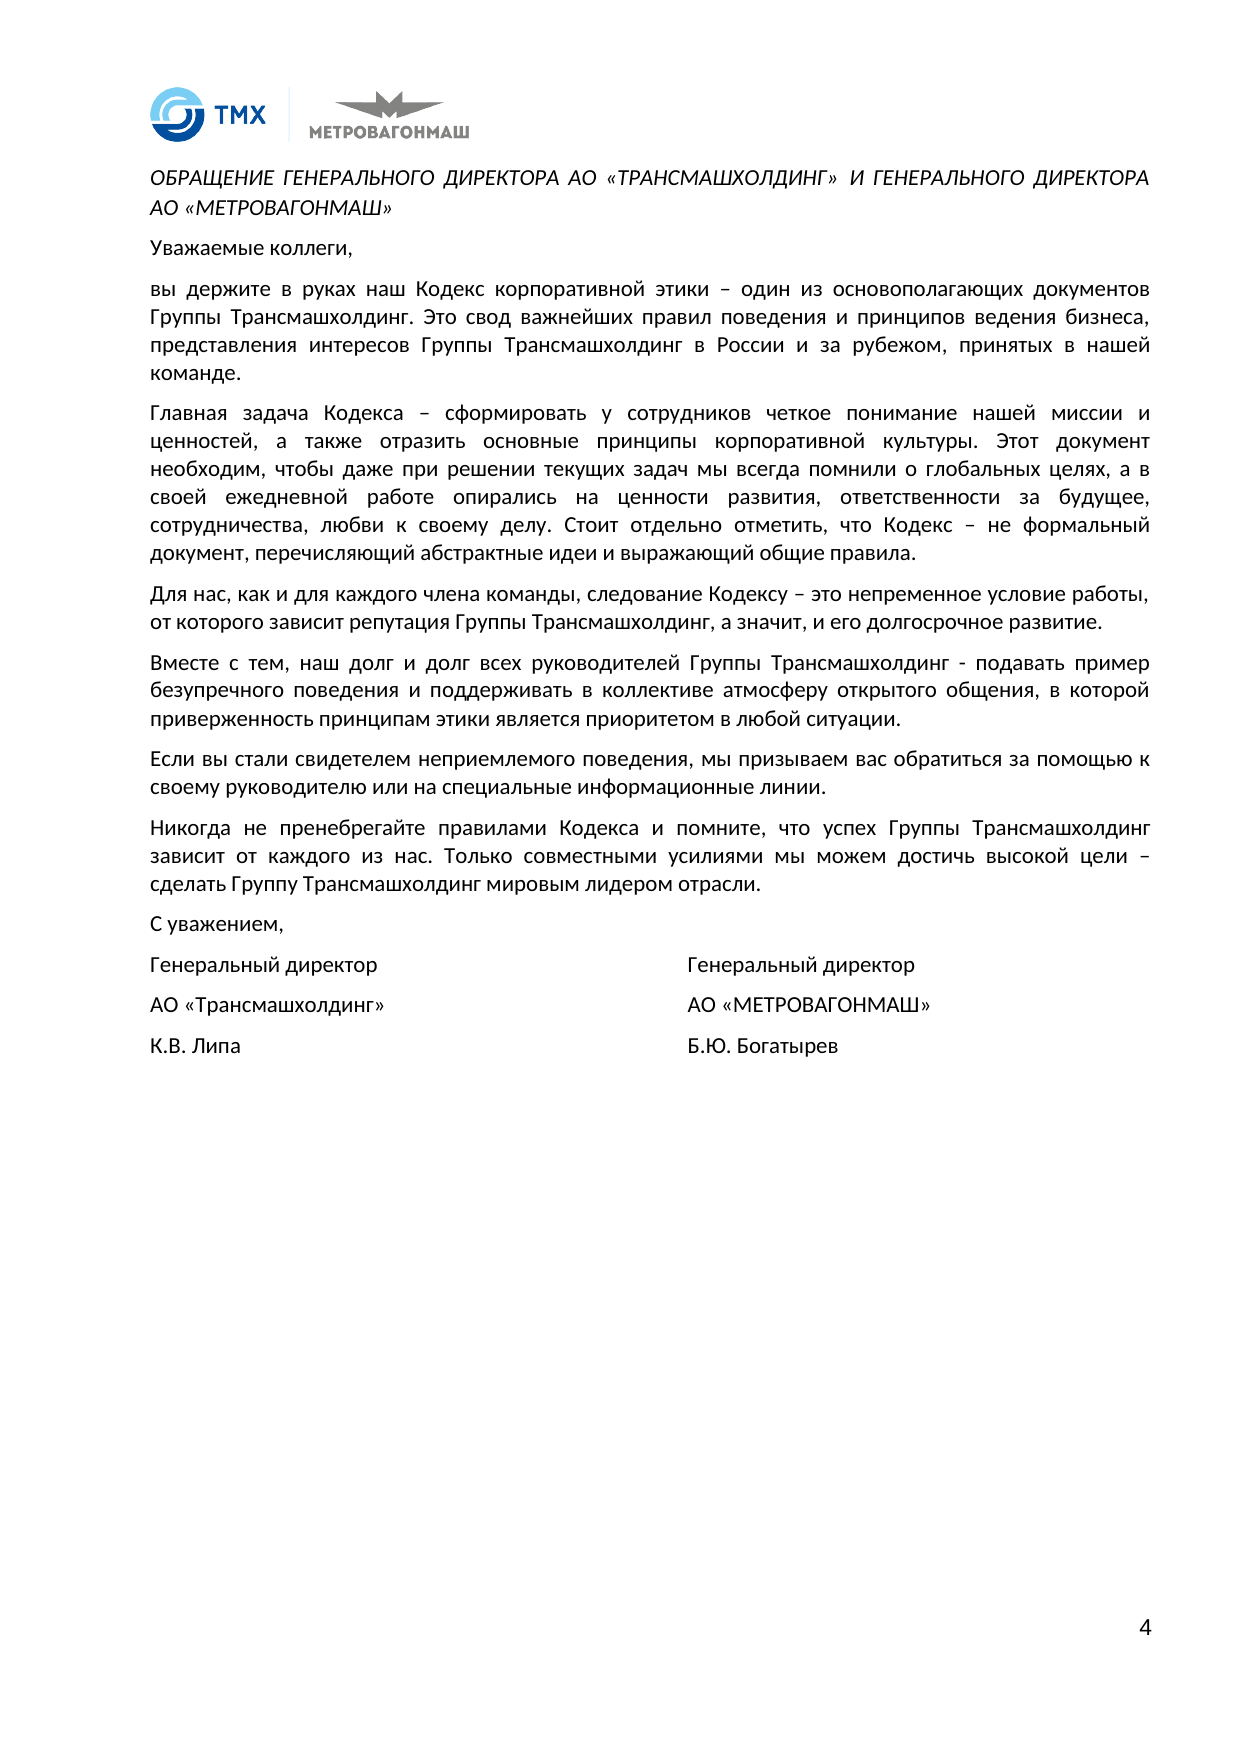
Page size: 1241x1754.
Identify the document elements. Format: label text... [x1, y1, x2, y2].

text Для нас, как и для каждого члена команды, следование Кодексу – это непременное условие работы, от которого зависит репутация Группы Трансмашхолдинг, а значит, и его долгосрочное развитие. [150, 579, 1152, 635]
text Вместе с тем, наш долг и долг всех руководителей Группы Трансмашхолдинг - подавать пример безупречного поведения и поддерживать в коллективе атмосферу открытого общения, в которой приверженность принципам этики является приоритетом в любой ситуации. [150, 648, 1152, 732]
text вы держите в руках наш Кодекс корпоративной этики – один из основополагающих документов Группы Трансмашхолдинг. Это свод важнейших правил поведения и принципов ведения бизнеса, представления интересов Группы Трансмашхолдинг в России и за рубежом, принятых в нашей команде. [150, 274, 1152, 386]
text С уважением, [150, 909, 1152, 937]
text Уважаемые коллеги, [150, 233, 1152, 261]
text Если вы стали свидетелем неприемлемого поведения, мы призываем вас обратиться за помощью к своему руководителю или на специальные информационные линии. [150, 744, 1152, 800]
text Никогда не пренебрегайте правилами Кодекса и помните, что успех Группы Трансмашхолдинг зависит от каждого из нас. Только совместными усилиями мы можем достичь высокой цели – сделать Группу Трансмашхолдинг мировым лидером отрасли. [150, 813, 1152, 897]
text АО «Трансмашхолдинг» АО «МЕТРОВАГОНМАШ» [150, 990, 1152, 1018]
text К.В. Липа Б.Ю. Богатырев [150, 1031, 1152, 1059]
text Генеральный директор Генеральный директор [150, 950, 1152, 978]
text ОБРАЩЕНИЕ ГЕНЕРАЛЬНОГО ДИРЕКТОРА АО «ТРАНСМАШХОЛДИНГ» И ГЕНЕРАЛЬНОГО ДИРЕКТОРА АО «МЕТРОВАГОНМАШ» [150, 162, 1152, 221]
text Главная задача Кодекса – сформировать у сотрудников четкое понимание нашей миссии и ценностей, а также отразить основные принципы корпоративной культуры. Этот документ необходим, чтобы даже при решении текущих задач мы всегда помнили о глобальных целях, а в своей ежедневной работе опирались на ценности развития, ответственности за будущее, сотрудничества, любви к своему делу. Стоит отдельно отметить, что Кодекс – не формальный документ, перечисляющий абстрактные идеи и выражающий общие правила. [150, 398, 1152, 567]
picture [150, 87, 469, 142]
